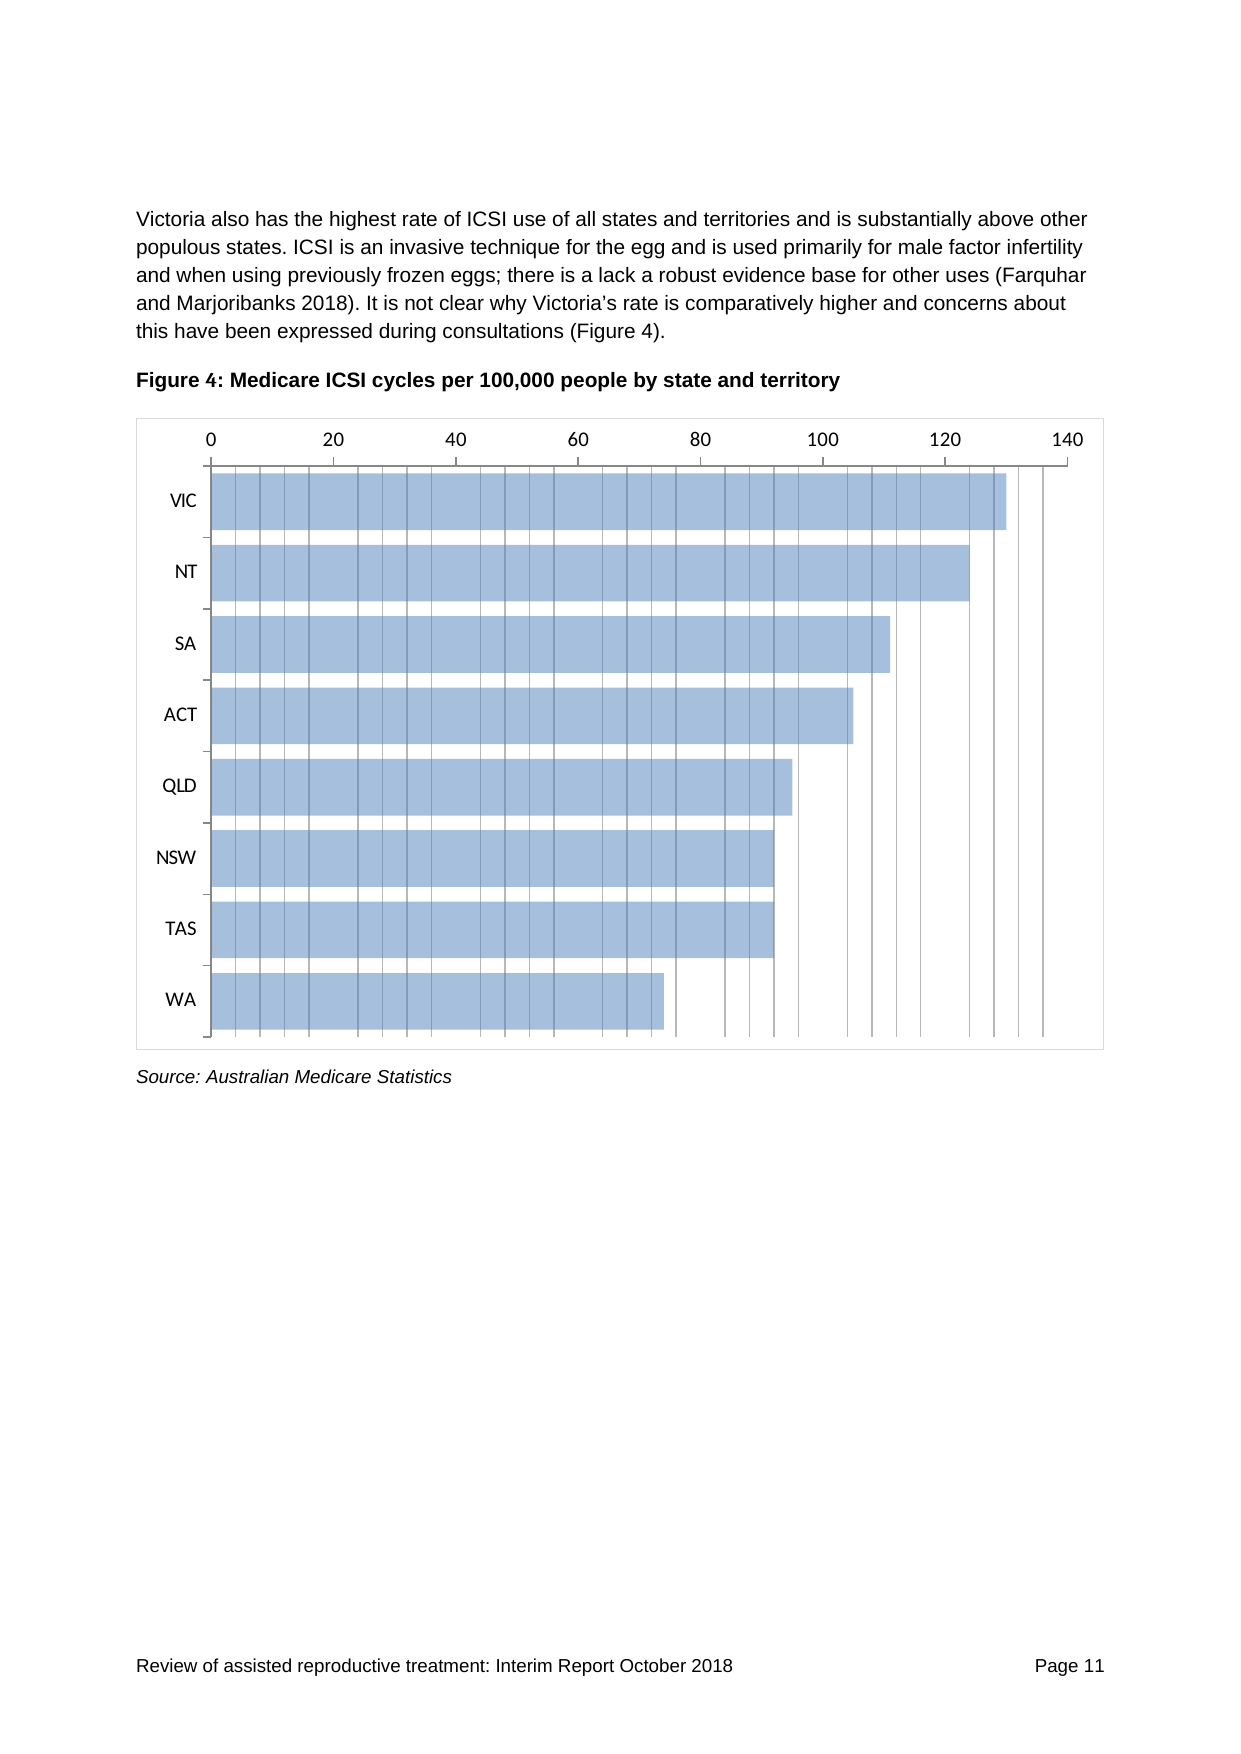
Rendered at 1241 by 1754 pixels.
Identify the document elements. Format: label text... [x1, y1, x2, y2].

text Victoria also has the highest rate of ICSI use of all states and territories and is substantially above other populous states. ICSI is an invasive technique for the egg and is used primarily for male factor infertility and when using previously frozen eggs; there is a lack a robust evidence base for other uses (Farquhar and Marjoribanks 2018). It is not clear why Victoria’s rate is comparatively higher and concerns about this have been expressed during consultations (Figure 4). [136, 202, 1104, 343]
text Source: Australian Medicare Statistics [136, 1063, 1104, 1088]
text Figure 4: Medicare ICSI cycles per 100,000 people by state and territory [136, 368, 1104, 393]
